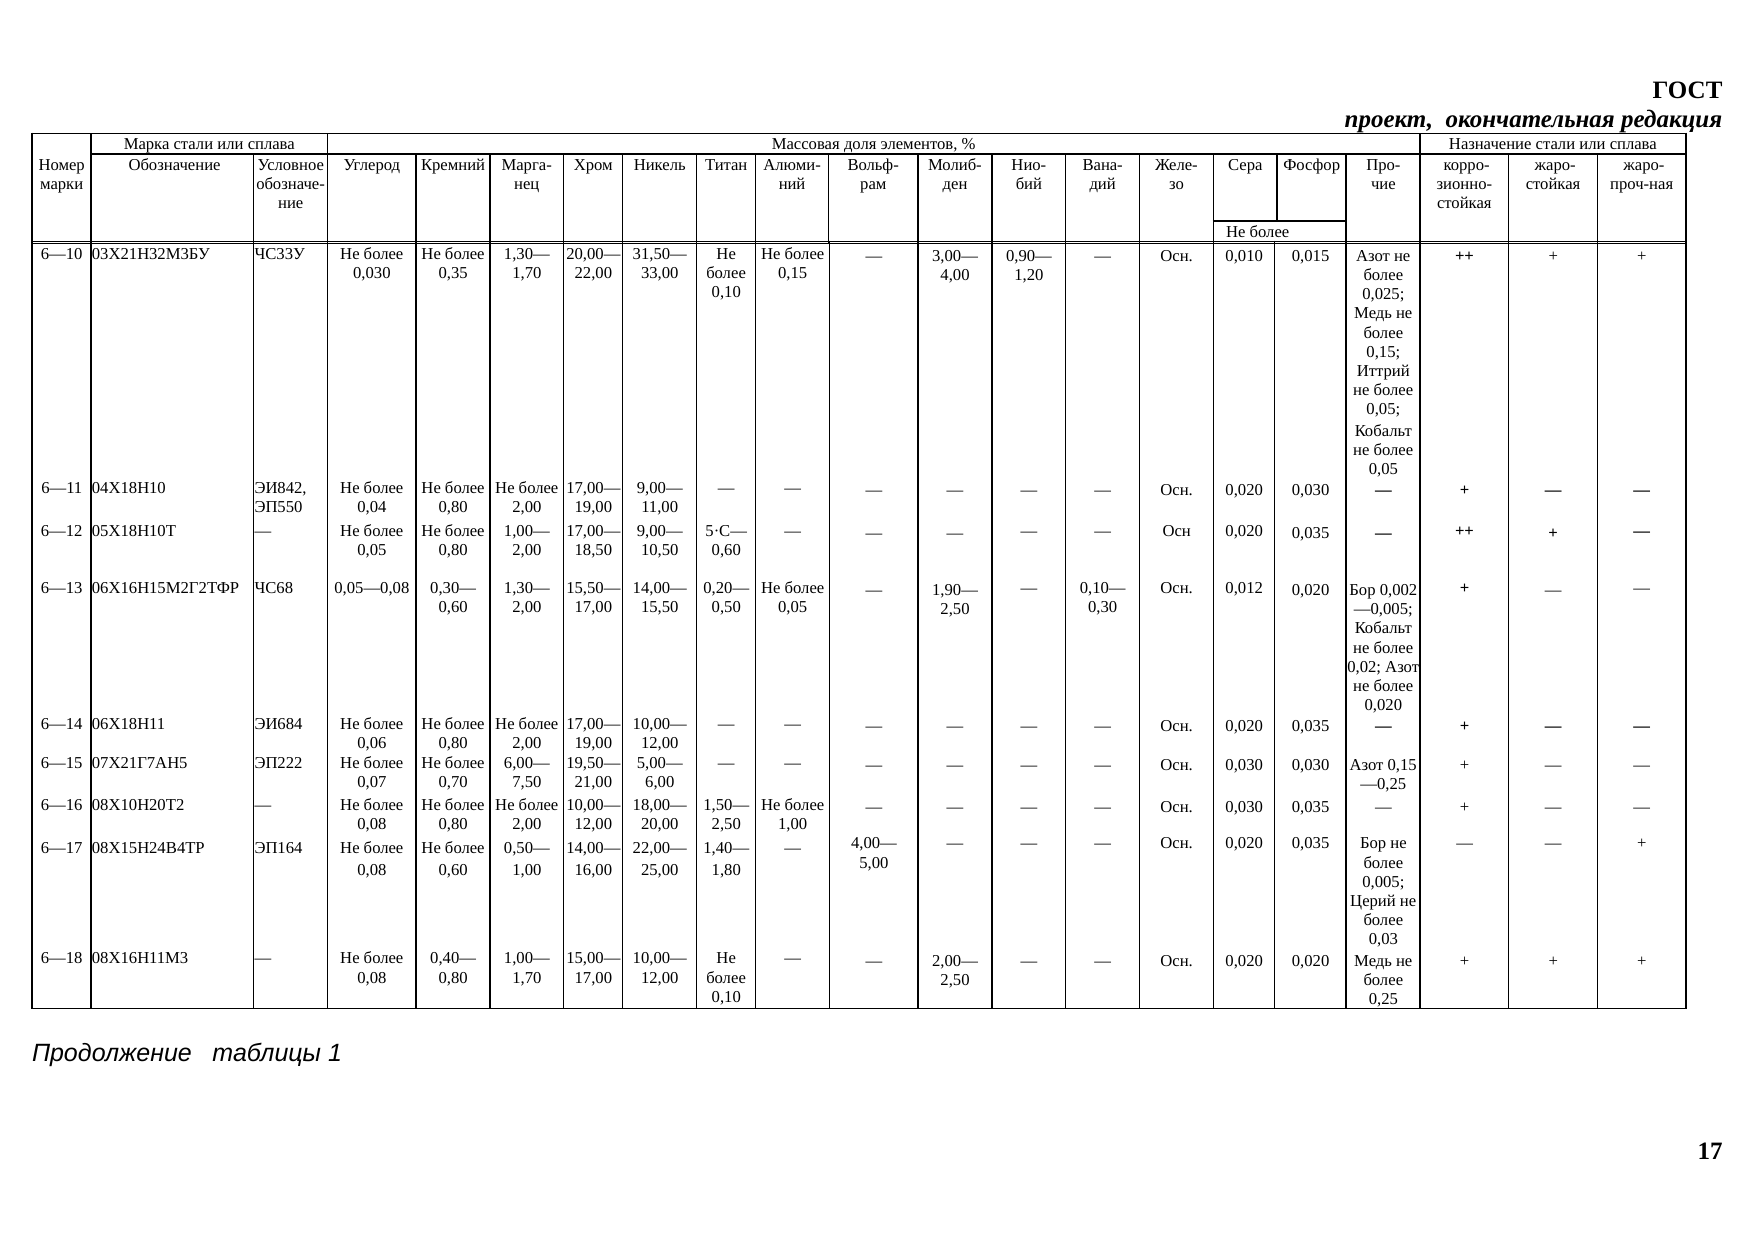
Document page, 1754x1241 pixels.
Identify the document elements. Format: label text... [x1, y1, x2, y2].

table_cell корро-зионно-стойкая [1421, 155, 1508, 220]
table_cell жаро-проч-ная [1598, 155, 1685, 220]
table_cell 18,00—20,00 [623, 795, 696, 833]
table_cell Молиб-ден [919, 155, 991, 220]
table_cell 0,020 [1214, 714, 1274, 752]
table_cell 0,015 [1275, 244, 1345, 478]
table_cell [1347, 220, 1419, 241]
table_cell 0,030 [1214, 753, 1274, 795]
table_cell 5,00—6,00 [623, 753, 696, 795]
table_cell 04Х18Н10 [92, 478, 253, 520]
table_cell — [919, 753, 991, 795]
table_cell 0,020 [1214, 520, 1274, 578]
table_cell — [919, 478, 991, 520]
table_cell Не более 0,35 [417, 244, 489, 478]
table_cell 3,00—4,00 [919, 244, 991, 478]
table_cell 0,50—1,00 [491, 833, 563, 948]
table_cell Осн. [1140, 244, 1213, 478]
table_cell 07Х21Г7АН5 [92, 753, 253, 795]
table_cell + [1421, 753, 1508, 795]
table_header Назначение стали или сплава [1421, 134, 1685, 153]
table_cell 0,40—0,80 [417, 948, 489, 1008]
table_cell 0,035 [1275, 714, 1345, 752]
table_cell — [1347, 795, 1419, 833]
table_cell — [1347, 520, 1419, 578]
table_cell 6—10 [33, 244, 90, 478]
table_cell Не более 0,80 [417, 795, 489, 833]
table_cell Фосфор [1278, 155, 1345, 220]
table_cell [829, 220, 917, 241]
table_cell [92, 220, 253, 241]
table_cell — [919, 833, 991, 948]
table_cell [491, 220, 563, 241]
table_cell 03Х21Н32М3БУ [92, 244, 253, 478]
table_cell — [1509, 478, 1597, 520]
table_cell Не более 0,08 [328, 948, 415, 1008]
table_cell Не более 0,80 [417, 478, 489, 520]
table_cell [1140, 220, 1213, 241]
table_header Марка стали или сплава [92, 134, 327, 153]
table_cell 2,00—2,50 [919, 948, 991, 1008]
table_cell 0,20—0,50 [697, 578, 755, 714]
table_cell Номер марки [33, 153, 90, 220]
table_cell [417, 220, 489, 241]
table_cell ЭП222 [254, 753, 327, 795]
table_cell — [1347, 478, 1419, 520]
table_cell 0,020 [1214, 478, 1274, 520]
table_cell 10,00—12,00 [623, 714, 696, 752]
table_cell — [919, 714, 991, 752]
table_cell 14,00—15,50 [623, 578, 696, 714]
table_cell 0,012 [1214, 578, 1274, 714]
table_cell — [993, 520, 1065, 578]
table_cell — [1509, 578, 1597, 714]
table_cell 6—13 [33, 578, 90, 714]
table_cell Вана-дий [1066, 155, 1139, 220]
table_cell 6—15 [33, 753, 90, 795]
table_cell Вольф-рам [829, 155, 917, 220]
table_cell Азот не более 0,025; Медь не более 0,15; Иттрий не более 0,05; Кобальт не более 0,05 [1347, 244, 1419, 478]
table_cell 4,00— 5,00 [830, 833, 917, 948]
table_cell 22,00—25,00 [623, 833, 696, 948]
table_cell [919, 220, 991, 241]
table_cell Не более 2,00 [491, 714, 563, 752]
table_cell Нио-бий [993, 155, 1065, 220]
table_cell 6,00—7,50 [491, 753, 563, 795]
table_cell 0,035 [1275, 795, 1345, 833]
table_cell ЧС33У [254, 244, 327, 478]
table_cell 0,020 [1214, 833, 1274, 948]
table_cell — [830, 520, 917, 578]
table_cell [1509, 220, 1597, 241]
table_cell Обозначение [92, 155, 253, 220]
table_cell 0,030 [1275, 478, 1345, 520]
table_cell — [830, 753, 917, 795]
table_cell — [993, 753, 1065, 795]
table_cell — [756, 714, 829, 752]
table_cell — [756, 520, 829, 578]
table_cell 0,05—0,08 [328, 578, 415, 714]
table_cell 08Х10Н20Т2 [92, 795, 253, 833]
table_cell — [697, 753, 755, 795]
table_cell Хром [564, 155, 622, 220]
table_cell 10,00—12,00 [564, 795, 622, 833]
table_cell — [993, 578, 1065, 714]
table_cell Не более 2,00 [491, 795, 563, 833]
table_cell — [254, 795, 327, 833]
table_cell 10,00—12,00 [623, 948, 696, 1008]
table_cell 0,020 [1275, 948, 1345, 1008]
table_cell 1,30—1,70 [491, 244, 563, 478]
table_cell 17,00—18,50 [564, 520, 622, 578]
table_cell Не более 0,15 [756, 244, 829, 478]
table_cell 6—12 [33, 520, 90, 578]
table_cell 0,90—1,20 [993, 244, 1065, 478]
table_cell + [1421, 478, 1508, 520]
table_cell Условное обозначе-ние [254, 155, 327, 220]
table_cell 08Х15Н24В4ТР [92, 833, 253, 948]
table_cell 1,40—1,80 [697, 833, 755, 948]
table_cell — [919, 520, 991, 578]
table_cell [993, 220, 1065, 241]
table_cell ++ [1421, 520, 1508, 578]
table_cell — [1066, 478, 1139, 520]
table_cell 31,50—33,00 [623, 244, 696, 478]
table_cell 15,00—17,00 [564, 948, 622, 1008]
table_cell — [1598, 520, 1685, 578]
table_cell — [993, 795, 1065, 833]
table_cell Никель [623, 155, 696, 220]
table_cell Про-чие [1347, 155, 1419, 220]
table_cell Осн. [1140, 578, 1213, 714]
table_cell Не более 0,06 [328, 714, 415, 752]
table_cell ЭИ842, ЭП550 [254, 478, 327, 520]
table_cell + [1421, 948, 1508, 1008]
table_cell Не более 1,00 [756, 795, 829, 833]
table_cell Кремний [417, 155, 489, 220]
table_cell Не более 2,00 [491, 478, 563, 520]
table_cell — [1598, 753, 1685, 795]
table_cell — [1509, 833, 1597, 948]
table_cell 1,90—2,50 [919, 578, 991, 714]
table_cell — [1598, 714, 1685, 752]
table_cell — [1509, 753, 1597, 795]
table_cell Сера [1214, 155, 1276, 220]
table_cell — [254, 948, 327, 1008]
table_cell 06Х16Н15М2Г2ТФР [92, 578, 253, 714]
table_cell — [697, 478, 755, 520]
table_cell Осн. [1140, 714, 1213, 752]
table_cell — [1066, 714, 1139, 752]
table_cell Марга-нец [491, 155, 563, 220]
table_cell — [993, 833, 1065, 948]
table_cell — [756, 948, 829, 1008]
table_header Массовая доля элементов, % [328, 134, 1419, 153]
table_cell [33, 220, 90, 241]
table_cell 0,020 [1214, 948, 1274, 1008]
table_cell Не более 0,05 [328, 520, 415, 578]
table_cell Не более 0,07 [328, 753, 415, 795]
table_cell — [1509, 795, 1597, 833]
table_cell 08Х16Н11М3 [92, 948, 253, 1008]
table_cell 14,00—16,00 [564, 833, 622, 948]
table_cell Осн [1140, 520, 1213, 578]
table_header [33, 134, 90, 153]
table_cell + [1421, 714, 1508, 752]
table_cell 6—11 [33, 478, 90, 520]
table_cell — [919, 795, 991, 833]
table_cell Не более 0,030 [328, 244, 415, 478]
table_cell [328, 220, 415, 241]
table_cell Не более 0,08 [328, 795, 415, 833]
table_cell — [1066, 244, 1139, 478]
table_cell 0,30—0,60 [417, 578, 489, 714]
table_cell Не более 0,10 [697, 948, 755, 1008]
table_cell — [1066, 948, 1139, 1008]
table_cell — [1509, 714, 1597, 752]
table_cell — [830, 714, 917, 752]
table_cell — [756, 833, 829, 948]
table_cell Осн. [1140, 833, 1213, 948]
table_cell Осн. [1140, 795, 1213, 833]
table_cell Не более 0,05 [756, 578, 829, 714]
table_cell 0,10—0,30 [1066, 578, 1139, 714]
table_cell [697, 220, 755, 241]
table_cell Не более 0,80 [417, 520, 489, 578]
table_cell 5·С—0,60 [697, 520, 755, 578]
table_cell 05Х18Н10Т [92, 520, 253, 578]
table_cell Желе-зо [1140, 155, 1213, 220]
table_cell Не более 0,04 [328, 478, 415, 520]
table_cell 6—16 [33, 795, 90, 833]
table_cell [564, 220, 622, 241]
table_cell Не более 0,08 [328, 833, 415, 948]
table_cell 1,30—2,00 [491, 578, 563, 714]
table_cell — [1598, 795, 1685, 833]
table_cell — [756, 478, 829, 520]
table_cell 1,00—1,70 [491, 948, 563, 1008]
table_cell 9,00—11,00 [623, 478, 696, 520]
table_cell Бор не более 0,005; Церий не более 0,03 [1347, 833, 1419, 948]
table_cell 6—14 [33, 714, 90, 752]
table_cell 15,50—17,00 [564, 578, 622, 714]
table_cell 1,50—2,50 [697, 795, 755, 833]
table_cell + [1509, 244, 1597, 478]
table_cell — [1421, 833, 1508, 948]
table_cell ЭИ684 [254, 714, 327, 752]
table_cell — [1066, 520, 1139, 578]
table_cell + [1421, 578, 1508, 714]
text Продолжение таблицы 1 [32, 1038, 1722, 1066]
table_cell [1421, 220, 1508, 241]
table_cell — [830, 478, 917, 520]
table_cell 06Х18Н11 [92, 714, 253, 752]
table_cell — [830, 578, 917, 714]
table_cell + [1598, 244, 1685, 478]
table_cell — [993, 714, 1065, 752]
table_cell ЭП164 [254, 833, 327, 948]
table_cell 0,030 [1214, 795, 1274, 833]
table_cell 19,50—21,00 [564, 753, 622, 795]
table_cell Титан [697, 155, 755, 220]
table_cell 0,035 [1275, 833, 1345, 948]
table_cell 20,00—22,00 [564, 244, 622, 478]
table_cell — [993, 948, 1065, 1008]
table_cell [1598, 220, 1685, 241]
table_cell Осн. [1140, 478, 1213, 520]
table_cell жаро-стойкая [1509, 155, 1597, 220]
table_cell 9,00—10,50 [623, 520, 696, 578]
table_cell 0,030 [1275, 753, 1345, 795]
table_cell [623, 220, 696, 241]
table_cell [756, 220, 828, 241]
table_cell — [697, 714, 755, 752]
table_cell Осн. [1140, 753, 1213, 795]
table_cell Не более 0,60 [417, 833, 489, 948]
table_cell + [1509, 520, 1597, 578]
table_cell 0,020 [1275, 578, 1345, 714]
table_cell Осн. [1140, 948, 1213, 1008]
table_cell Не более 0,80 [417, 714, 489, 752]
table_cell + [1509, 948, 1597, 1008]
table_cell 1,00—2,00 [491, 520, 563, 578]
table_cell — [1066, 753, 1139, 795]
table_cell — [1598, 478, 1685, 520]
table_cell — [1066, 795, 1139, 833]
table_cell Бор 0,002—0,005; Кобальт не более 0,02; Азот не более 0,020 [1347, 578, 1419, 714]
table_cell Медь не более 0,25 [1347, 948, 1419, 1008]
table_cell — [1598, 578, 1685, 714]
table_cell Не более 0,10 [697, 244, 755, 478]
table_cell ЧС68 [254, 578, 327, 714]
table_cell Азот 0,15—0,25 [1347, 753, 1419, 795]
table_cell [1066, 220, 1139, 241]
table_cell — [756, 753, 829, 795]
table_cell — [830, 244, 917, 478]
table_cell 6—17 [33, 833, 90, 948]
table_cell 17,00—19,00 [564, 714, 622, 752]
table_cell 0,035 [1275, 520, 1345, 578]
table_cell 0,010 [1214, 244, 1274, 478]
table_cell 6—18 [33, 948, 90, 1008]
table_cell + [1421, 795, 1508, 833]
table_cell — [1066, 833, 1139, 948]
table_cell [254, 220, 327, 241]
table_cell Не более 0,70 [417, 753, 489, 795]
table_cell — [254, 520, 327, 578]
table_cell Не более [1214, 222, 1345, 241]
table_cell — [993, 478, 1065, 520]
table_cell + [1598, 948, 1685, 1008]
table_cell — [1347, 714, 1419, 752]
table_cell — [830, 795, 917, 833]
table_cell Алюми-ний [756, 155, 828, 220]
table_cell ++ [1421, 244, 1508, 478]
table_cell + [1598, 833, 1685, 948]
table_cell — [830, 948, 917, 1008]
table_cell 17,00—19,00 [564, 478, 622, 520]
table_cell Углерод [328, 155, 415, 220]
